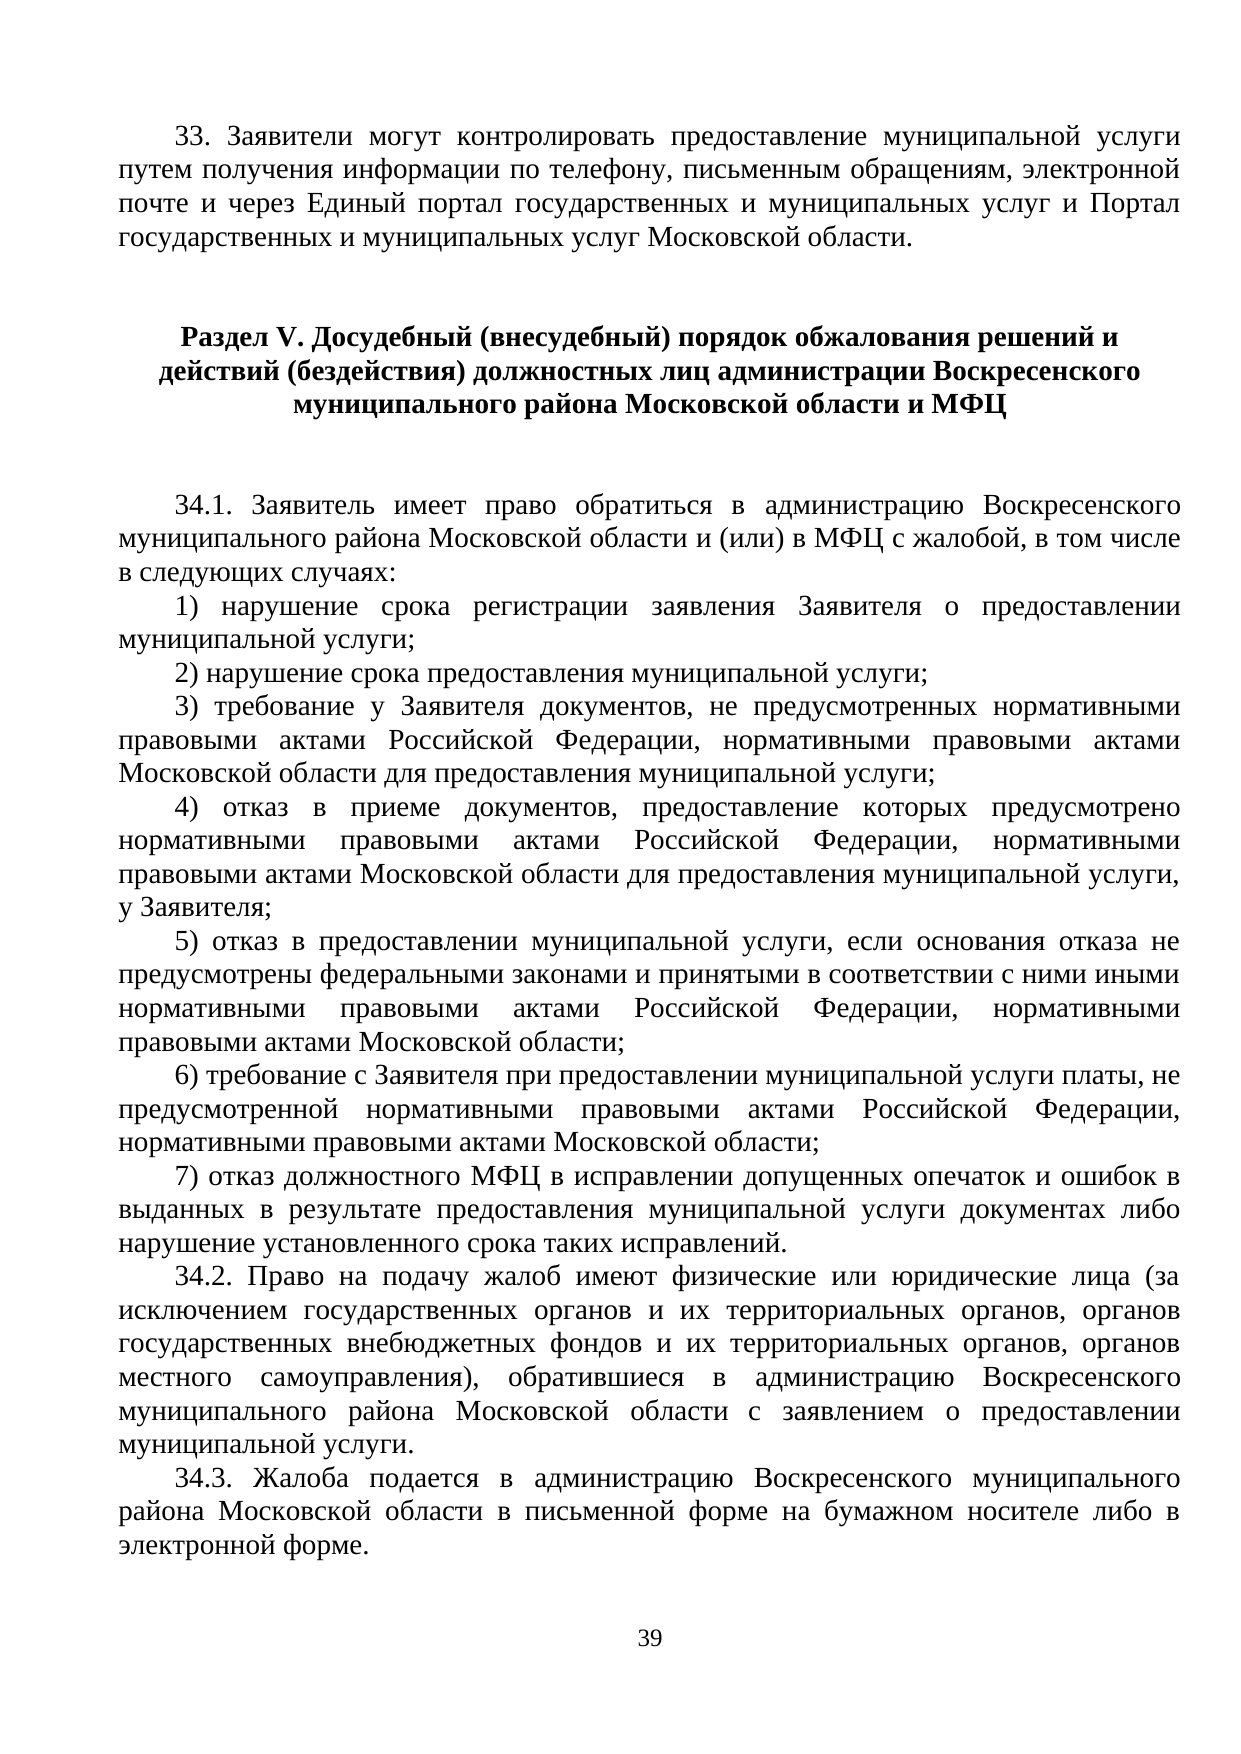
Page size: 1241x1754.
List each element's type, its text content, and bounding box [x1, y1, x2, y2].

text 1) нарушение срока регистрации заявления Заявителя о предоставлении муниципальной услуги; [118, 588, 1181, 655]
text Раздел V. Досудебный (внесудебный) порядок обжалования решений и действий (бездействия) должностных лиц администрации Воскресенского муниципального района Московской области и МФЦ [118, 319, 1181, 420]
text 34.1. Заявитель имеет право обратиться в администрацию Воскресенского муниципального района Московской области и (или) в МФЦ с жалобой, в том числе в следующих случаях: [118, 487, 1181, 588]
text 4) отказ в приеме документов, предоставление которых предусмотрено нормативными правовыми актами Российской Федерации, нормативными правовыми актами Московской области для предоставления муниципальной услуги, у Заявителя; [118, 789, 1181, 923]
text 7) отказ должностного МФЦ в исправлении допущенных опечаток и ошибок в выданных в результате предоставления муниципальной услуги документах либо нарушение установленного срока таких исправлений. [118, 1158, 1181, 1258]
text 34.3. Жалоба подается в администрацию Воскресенского муниципального района Московской области в письменной форме на бумажном носителе либо в электронной форме. [118, 1460, 1181, 1560]
text 2) нарушение срока предоставления муниципальной услуги; [118, 655, 1181, 688]
text 34.2. Право на подачу жалоб имеют физические или юридические лица (за исключением государственных органов и их территориальных органов, органов государственных внебюджетных фондов и их территориальных органов, органов местного самоуправления), обратившиеся в администрацию Воскресенского муниципального района Московской области с заявлением о предоставлении муниципальной услуги. [118, 1258, 1181, 1460]
text 5) отказ в предоставлении муниципальной услуги, если основания отказа не предусмотрены федеральными законами и принятыми в соответствии с ними иными нормативными правовыми актами Российской Федерации, нормативными правовыми актами Московской области; [118, 923, 1181, 1057]
text 6) требование с Заявителя при предоставлении муниципальной услуги платы, не предусмотренной нормативными правовыми актами Российской Федерации, нормативными правовыми актами Московской области; [118, 1057, 1181, 1158]
text 33. Заявители могут контролировать предоставление муниципальной услуги путем получения информации по телефону, письменным обращениям, электронной почте и через Единый портал государственных и муниципальных услуг и Портал государственных и муниципальных услуг Московской области. [118, 118, 1181, 252]
text 3) требование у Заявителя документов, не предусмотренных нормативными правовыми актами Российской Федерации, нормативными правовыми актами Московской области для предоставления муниципальной услуги; [118, 688, 1181, 789]
